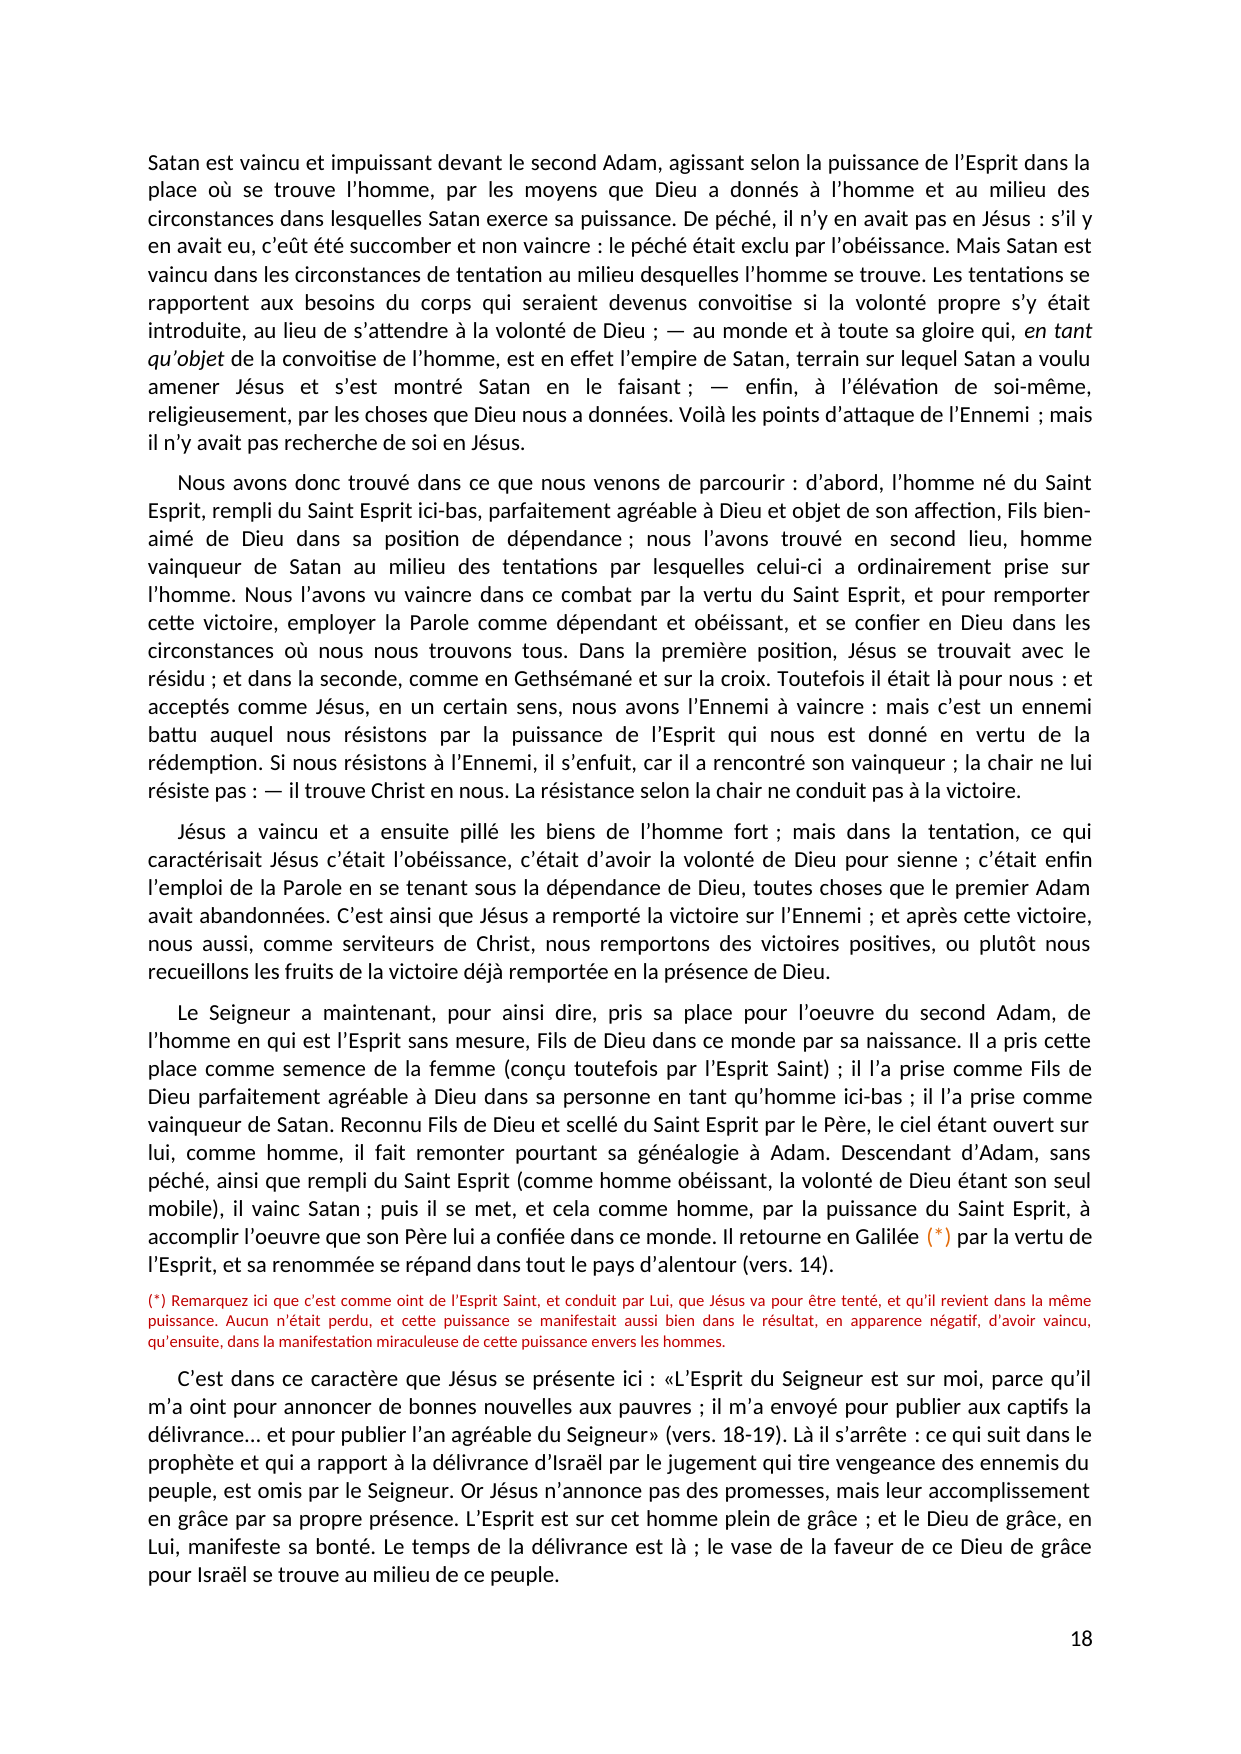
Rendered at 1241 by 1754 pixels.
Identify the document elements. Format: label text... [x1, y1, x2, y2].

text Le Seigneur a maintenant, pour ainsi dire, pris sa place pour l’oeuvre du second Adam, de l’homme en qui est l’Esprit sans mesure, Fils de Dieu dans ce monde par sa naissance. Il a pris cette place comme semence de la femme (conçu toutefois par l’Esprit Saint) ; il l’a prise comme Fils de Dieu parfaitement agréable à Dieu dans sa personne en tant qu’homme ici-bas ; il l’a prise comme vainqueur de Satan. Reconnu Fils de Dieu et scellé du Saint Esprit par le Père, le ciel étant ouvert sur lui, comme homme, il fait remonter pourtant sa généalogie à Adam. Descendant d’Adam, sans péché, ainsi que rempli du Saint Esprit (comme homme obéissant, la volonté de Dieu étant son seul mobile), il vainc Satan ; puis il se met, et cela comme homme, par la puissance du Saint Esprit, à accomplir l’oeuvre que son Père lui a confiée dans ce monde. Il retourne en Galilée (*) par la vertu de l’Esprit, et sa renommée se répand dans tout le pays d’alentour (vers. 14). [148, 998, 1093, 1278]
text Nous avons donc trouvé dans ce que nous venons de parcourir : d’abord, l’homme né du Saint Esprit, rempli du Saint Esprit ici-bas, parfaitement agréable à Dieu et objet de son affection, Fils bien-aimé de Dieu dans sa position de dépendance ; nous l’avons trouvé en second lieu, homme vainqueur de Satan au milieu des tentations par lesquelles celui-ci a ordinairement prise sur l’homme. Nous l’avons vu vaincre dans ce combat par la vertu du Saint Esprit, et pour remporter cette victoire, employer la Parole comme dépendant et obéissant, et se confier en Dieu dans les circonstances où nous nous trouvons tous. Dans la première position, Jésus se trouvait avec le résidu ; et dans la seconde, comme en Gethsémané et sur la croix. Toutefois il était là pour nous : et acceptés comme Jésus, en un certain sens, nous avons l’Ennemi à vaincre : mais c’est un ennemi battu auquel nous résistons par la puissance de l’Esprit qui nous est donné en vertu de la rédemption. Si nous résistons à l’Ennemi, il s’enfuit, car il a rencontré son vainqueur ; la chair ne lui résiste pas : — il trouve Christ en nous. La résistance selon la chair ne conduit pas à la victoire. [148, 468, 1093, 804]
text Jésus a vaincu et a ensuite pillé les biens de l’homme fort ; mais dans la tentation, ce qui caractérisait Jésus c’était l’obéissance, c’était d’avoir la volonté de Dieu pour sienne ; c’était enfin l’emploi de la Parole en se tenant sous la dépendance de Dieu, toutes choses que le premier Adam avait abandonnées. C’est ainsi que Jésus a remporté la victoire sur l’Ennemi ; et après cette victoire, nous aussi, comme serviteurs de Christ, nous remportons des victoires positives, ou plutôt nous recueillons les fruits de la victoire déjà remportée en la présence de Dieu. [148, 817, 1093, 985]
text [148, 148, 1093, 456]
text C’est dans ce caractère que Jésus se présente ici : «L’Esprit du Seigneur est sur moi, parce qu’il m’a oint pour annoncer de bonnes nouvelles aux pauvres ; il m’a envoyé pour publier aux captifs la délivrance... et pour publier l’an agréable du Seigneur» (vers. 18-19). Là il s’arrête : ce qui suit dans le prophète et qui a rapport à la délivrance d’Israël par le jugement qui tire vengeance des ennemis du peuple, est omis par le Seigneur. Or Jésus n’annonce pas des promesses, mais leur accomplissement en grâce par sa propre présence. L’Esprit est sur cet homme plein de grâce ; et le Dieu de grâce, en Lui, manifeste sa bonté. Le temps de la délivrance est là ; le vase de la faveur de ce Dieu de grâce pour Israël se trouve au milieu de ce peuple. [148, 1364, 1093, 1588]
text (*) Remarquez ici que c’est comme oint de l’Esprit Saint, et conduit par Lui, que Jésus va pour être tenté, et qu’il revient dans la même puissance. Aucun n’était perdu, et cette puissance se manifestait aussi bien dans le résultat, en apparence négatif, d’avoir vaincu, qu’ensuite, dans la manifestation miraculeuse de cette puissance envers les hommes. [148, 1290, 1093, 1351]
